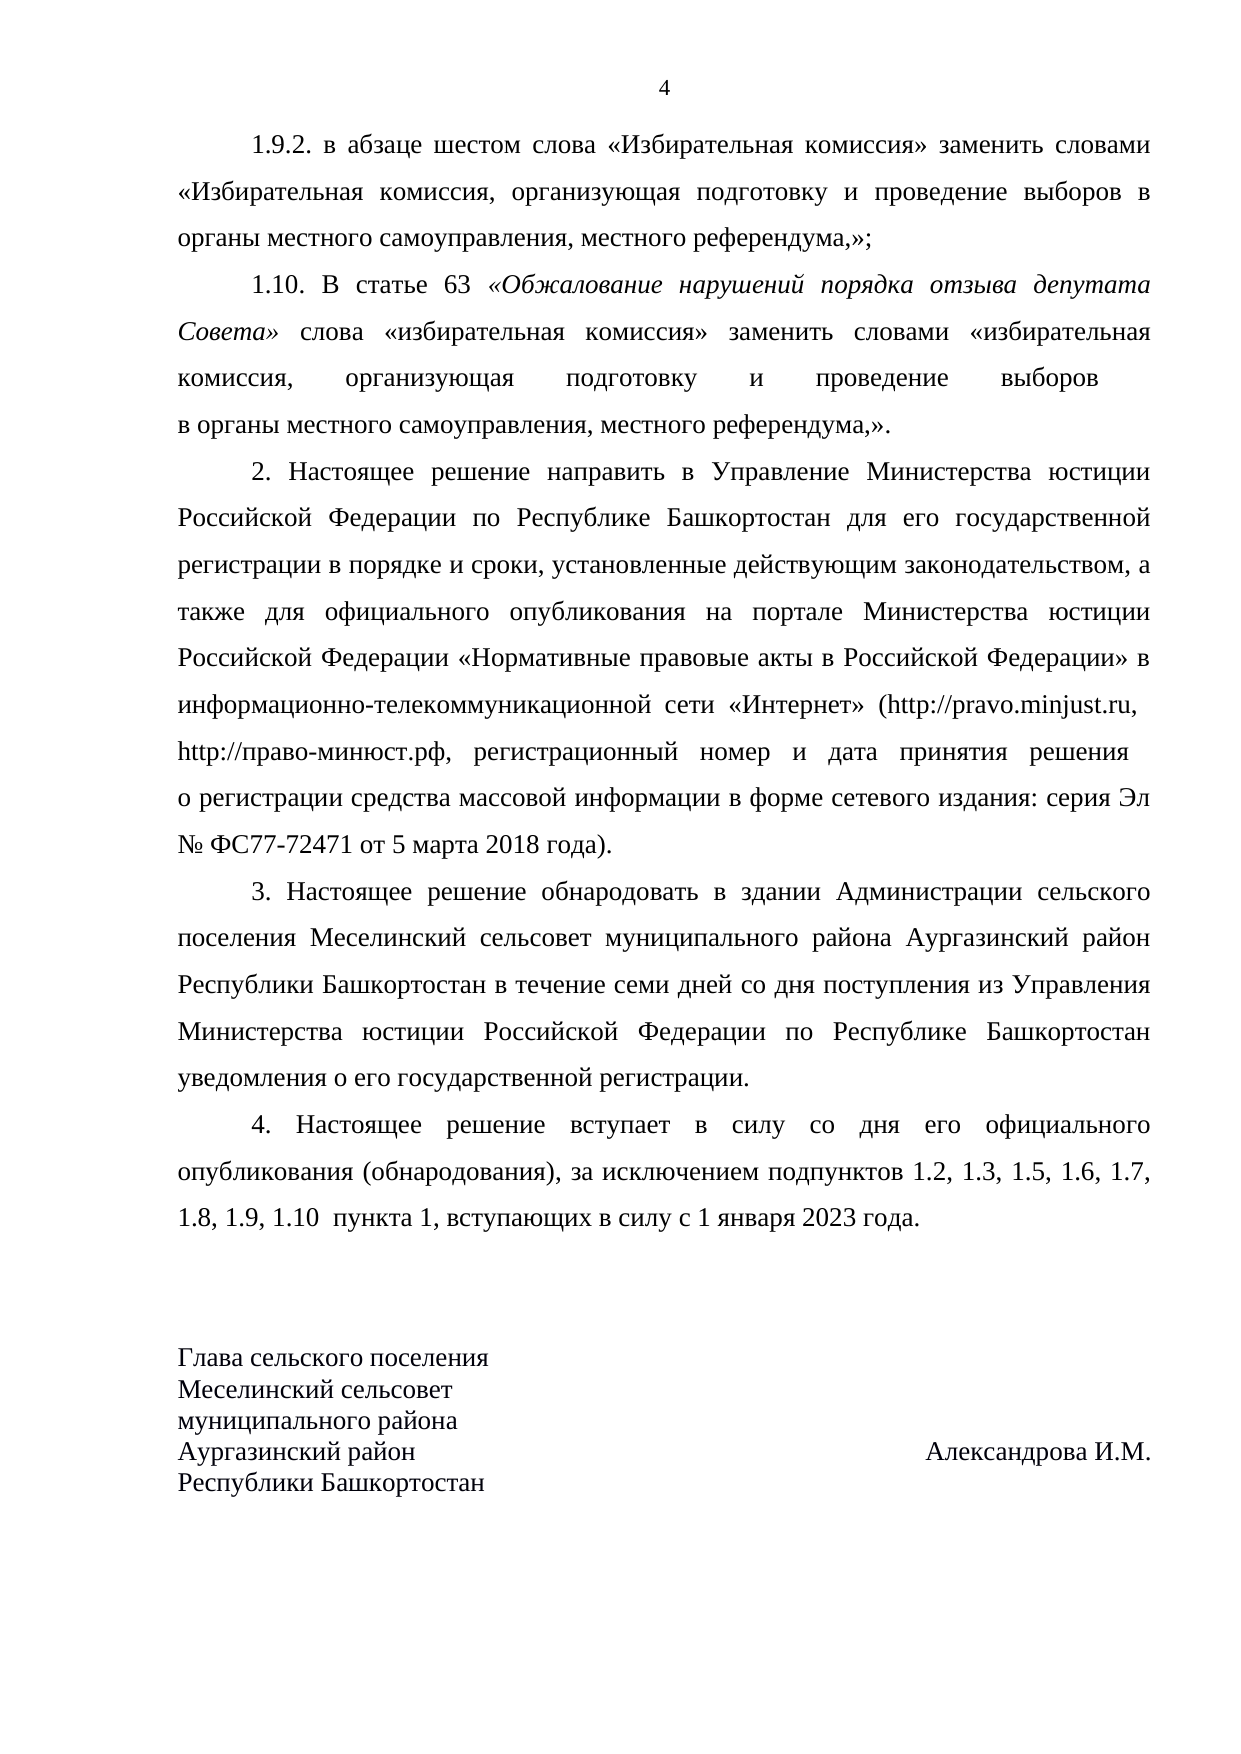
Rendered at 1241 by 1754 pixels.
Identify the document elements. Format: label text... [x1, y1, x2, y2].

text 4. Настоящее решение вступает в силу со дня его официального опубликования (обнародования), за исключением подпунктов 1.2, 1.3, 1.5, 1.6, 1.7, 1.8, 1.9, 1.10 пункта 1, вступающих в силу с 1 января 2023 года. [177, 1108, 1152, 1233]
text 1.9.2. в абзаце шестом слова «Избирательная комиссия» заменить словами «Избирательная комиссия, организующая подготовку и проведение выборов в органы местного самоуправления, местного референдума,»; [177, 128, 1152, 253]
text 3. Настоящее решение обнародовать в здании Администрации сельского поселения Меселинский сельсовет муниципального района Аургазинский район Республики Башкортостан в течение семи дней со дня поступления из Управления Министерства юстиции Российской Федерации по Республике Башкортостан уведомления о его государственной регистрации. [177, 875, 1152, 1093]
table_header Глава сельского поселения Меселинский сельсовет муниципального района Аургазинский район Республики Башкортостан [166, 1342, 664, 1497]
text 2. Настоящее решение направить в Управление Министерства юстиции Российской Федерации по Республике Башкортостан для его государственной регистрации в порядке и сроки, установленные действующим законодательством, а также для официального опубликования на портале Министерства юстиции Российской Федерации «Нормативные правовые акты в Российской Федерации» в информационно-телекоммуникационной сети «Интернет» (http://pravo.minjust.ru, http://право-минюст.рф, регистрационный номер и дата принятия решения о регистрации средства массовой информации в форме сетевого издания: серия Эл № ФС77-72471 от 5 марта 2018 года). [177, 455, 1152, 859]
table_header Александрова И.М. [664, 1342, 1163, 1497]
text 1.10. В статье 63 «Обжалование нарушений порядка отзыва депутата Совета» слова «избирательная комиссия» заменить словами «избирательная комиссия, организующая подготовку и проведение выборов в органы местного самоуправления, местного референдума,». [177, 268, 1152, 439]
